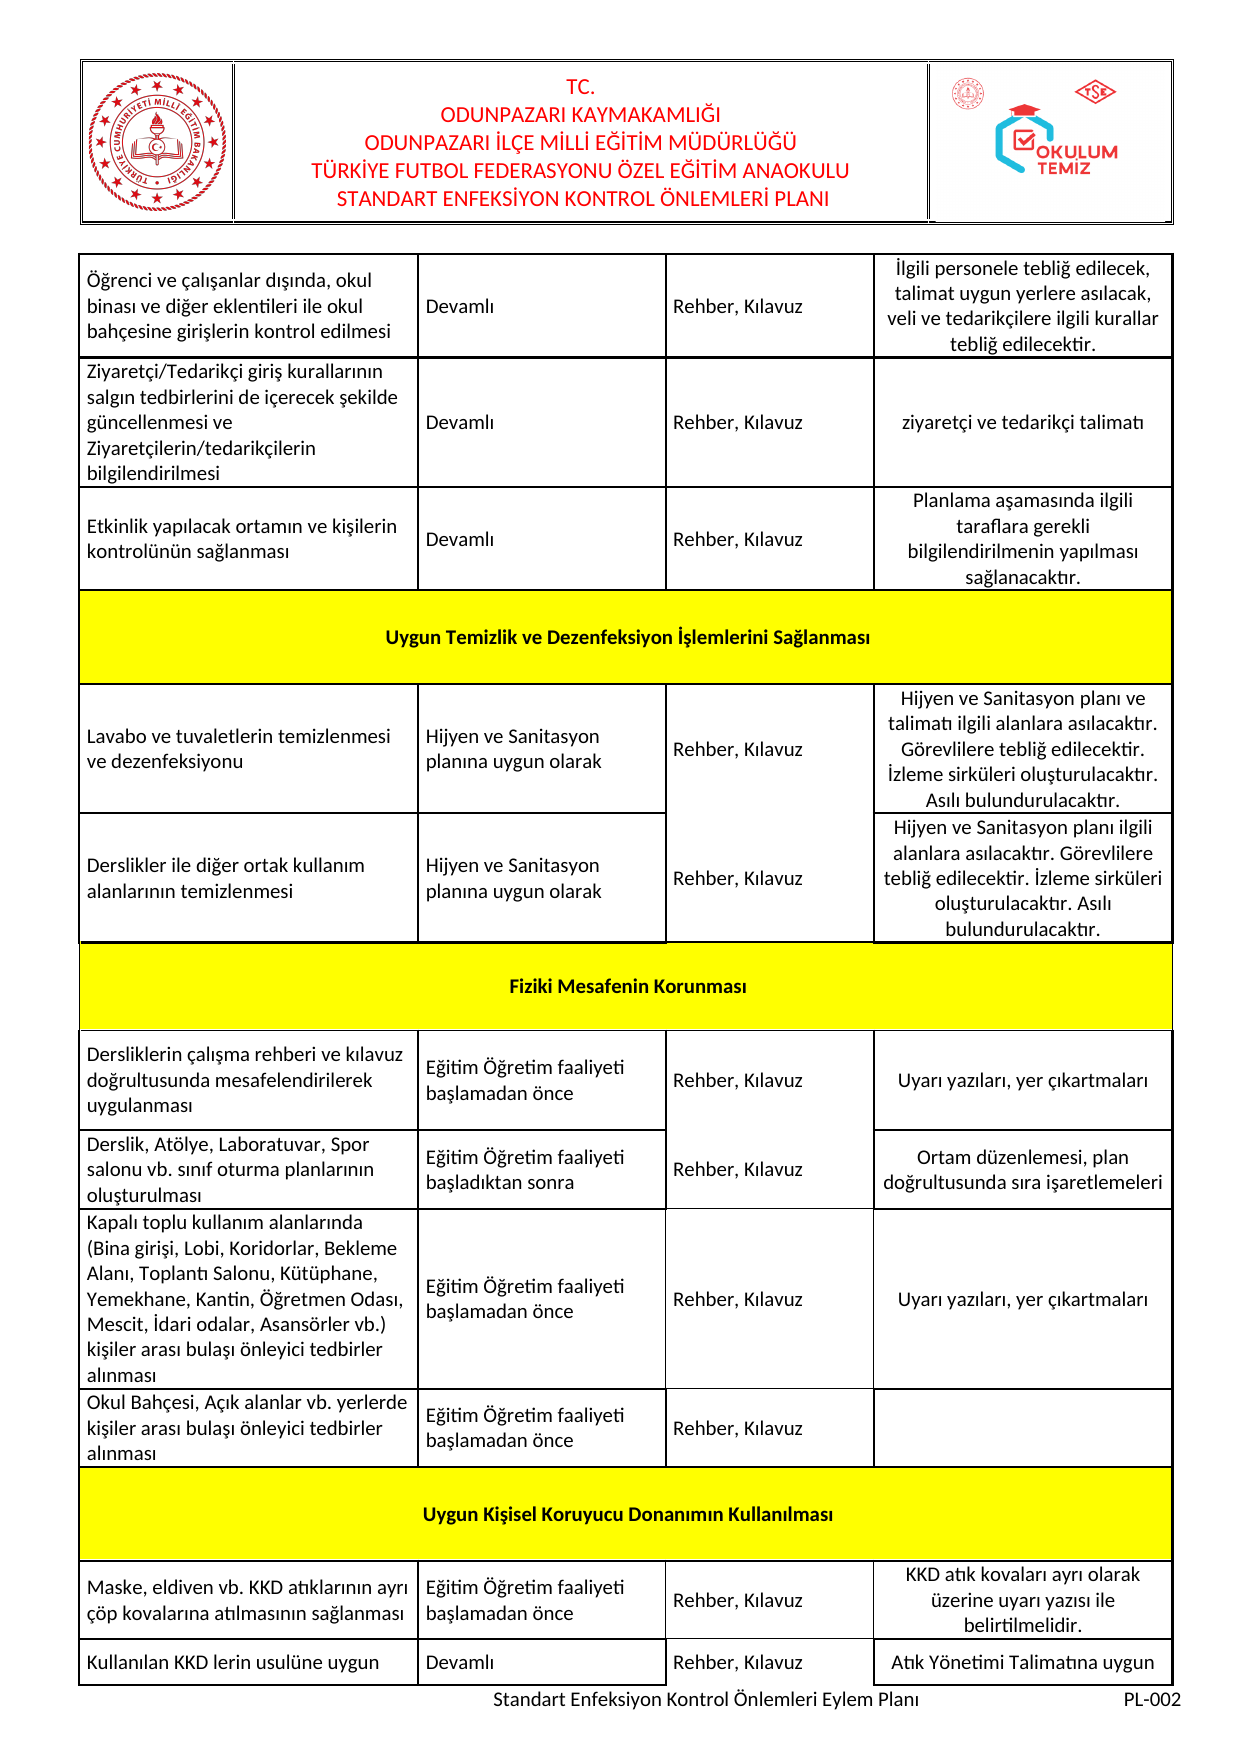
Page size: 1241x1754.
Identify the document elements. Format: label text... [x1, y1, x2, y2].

table_cell Atık Yönetimi Talimatına uygun olarak ilgili personele tebliği yapılacaktır. [875, 1640, 1171, 1684]
table_cell Hijyen ve Sanitasyon planına uygun olarak [419, 685, 665, 812]
table_cell Dersliklerin çalışma rehberi ve kılavuz doğrultusunda mesafelendirilerek uygulanması [80, 1031, 417, 1129]
table_cell Lavabo ve tuvaletlerin temizlenmesi ve dezenfeksiyonu [80, 685, 417, 812]
table_cell Ortam düzenlemesi, plan doğrultusunda sıra işaretlemeleri [875, 1131, 1171, 1207]
table_cell Rehber, Kılavuz [667, 1639, 873, 1684]
table_cell Eğitim Öğretim faaliyeti başlamadan önce [419, 1562, 665, 1638]
table_cell Etkinlik yapılacak ortamın ve kişilerin kontrolünün sağlanması [80, 488, 417, 589]
table_cell Derslik, Atölye, Laboratuvar, Spor salonu vb. sınıf oturma planlarının oluşturulması [80, 1131, 417, 1207]
table_cell Devamlı [419, 1640, 665, 1684]
table_cell Hijyen ve Sanitasyon planı ilgili alanlara asılacaktır. Görevlilere tebliğ edilecektir. İzleme sirküleri oluşturulacaktır. Asılı bulundurulacaktır. [875, 814, 1171, 941]
table_cell Devamlı [419, 255, 665, 356]
table_cell Eğitim Öğretim faaliyeti başladıktan sonra [419, 1131, 665, 1207]
table_cell Rehber, Kılavuz [666, 1209, 873, 1387]
table_cell Rehber, Kılavuz [666, 1562, 873, 1638]
table_cell Fiziki Mesafenin Korunması [80, 942, 1172, 1029]
table_cell Eğitim Öğretim faaliyeti başlamadan önce [419, 1210, 665, 1387]
table_cell Devamlı [419, 359, 665, 486]
table_cell Eğitim Öğretim faaliyeti başlamadan önce [419, 1390, 665, 1466]
table_cell Uyarı yazıları, yer çıkartmaları [875, 1031, 1171, 1129]
table_cell Hijyen ve Sanitasyon planına uygun olarak [419, 814, 665, 941]
table_cell Rehber, Kılavuz [667, 685, 873, 812]
table_cell KKD atık kovaları ayrı olarak üzerine uyarı yazısı ile belirtilmelidir. [874, 1562, 1171, 1638]
table_cell Kullanılan KKD lerin usulüne uygun bertaraf edilmesi [80, 1640, 417, 1684]
table_cell Eğitim Öğretim faaliyeti başlamadan önce [419, 1031, 665, 1129]
table_cell Planlama aşamasında ilgili taraflara gerekli bilgilendirilmenin yapılması sağlanacaktır. [875, 488, 1171, 589]
table_cell [875, 1390, 1171, 1466]
table_cell Devamlı [419, 488, 665, 589]
table_cell Hijyen ve Sanitasyon planı ve talimatı ilgili alanlara asılacaktır. Görevlilere tebliğ edilecektir. İzleme sirküleri oluşturulacaktır. Asılı bulundurulacaktır. [875, 685, 1171, 812]
table_cell Maske, eldiven vb. KKD atıklarının ayrı çöp kovalarına atılmasının sağlanması [80, 1562, 417, 1638]
table_cell Derslikler ile diğer ortak kullanım alanlarının temizlenmesi [80, 814, 417, 941]
table_cell Uygun Temizlik ve Dezenfeksiyon İşlemlerini Sağlanması [80, 591, 1171, 683]
table_cell Rehber, Kılavuz [667, 255, 873, 356]
table_cell Rehber, Kılavuz [667, 812, 873, 941]
table_cell Rehber, Kılavuz [667, 1389, 873, 1466]
table_cell Kapalı toplu kullanım alanlarında (Bina girişi, Lobi, Koridorlar, Bekleme Alanı, Toplantı Salonu, Kütüphane, Yemekhane, Kantin, Öğretmen Odası, Mescit, İdari odalar, Asansörler vb.) kişiler arası bulaşı önleyici tedbirler alınması [80, 1210, 417, 1387]
table_cell Rehber, Kılavuz [667, 359, 873, 486]
table_cell İlgili personele tebliğ edilecek, talimat uygun yerlere asılacak, veli ve tedarikçilere ilgili kurallar tebliğ edilecektir. [875, 255, 1171, 356]
table_cell Uyarı yazıları, yer çıkartmaları [874, 1210, 1171, 1387]
picture [935, 62, 1166, 222]
table_cell Rehber, Kılavuz [667, 488, 873, 589]
table_cell Okul Bahçesi, Açık alanlar vb. yerlerde kişiler arası bulaşı önleyici tedbirler alınması [80, 1390, 417, 1466]
table_cell Ziyaretçi/Tedarikçi giriş kurallarının salgın tedbirlerini de içerecek şekilde güncellenmesi ve Ziyaretçilerin/tedarikçilerin bilgilendirilmesi [80, 359, 417, 486]
picture [88, 73, 226, 211]
table_cell Rehber, Kılavuz [667, 1031, 873, 1129]
table_cell ziyaretçi ve tedarikçi talimatı [875, 359, 1171, 486]
table_cell Uygun Kişisel Koruyucu Donanımın Kullanılması [80, 1468, 1171, 1559]
table_cell Rehber, Kılavuz [667, 1129, 873, 1207]
table_cell Öğrenci ve çalışanlar dışında, okul binası ve diğer eklentileri ile okul bahçesine girişlerin kontrol edilmesi [80, 255, 417, 356]
